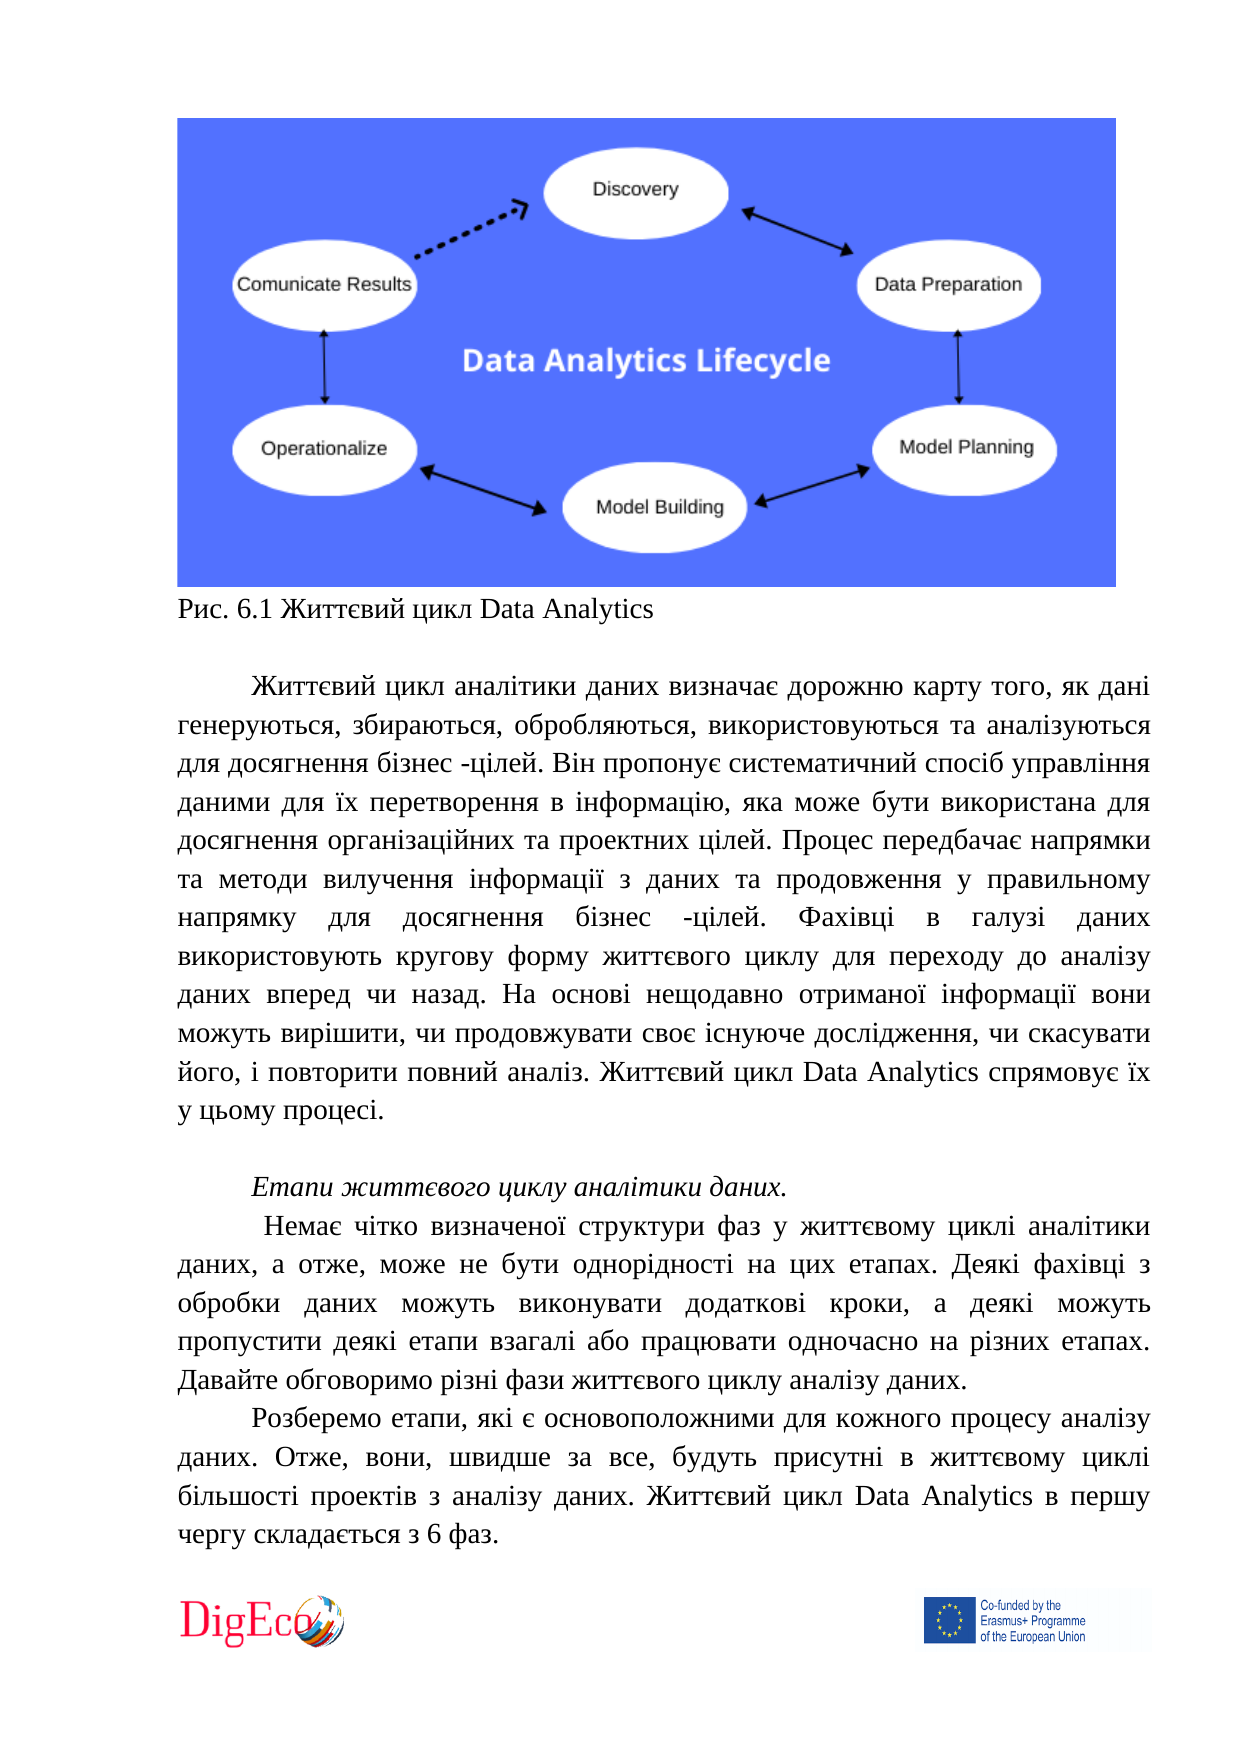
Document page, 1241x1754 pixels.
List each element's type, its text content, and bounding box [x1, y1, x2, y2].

text Життєвий цикл аналітики даних визначає дорожню карту того, як дані генеруються, збираються, обробляються, використовуються та аналізуються для досягнення бізнес -цілей. Він пропонує систематичний спосіб управління даними для їх перетворення в інформацію, яка може бути використана для досягнення організаційних та проектних цілей. Процес передбачає напрямки та методи вилучення інформації з даних та продовження у правильному напрямку для досягнення бізнес -цілей. Фахівці в галузі даних використовують кругову форму життєвого циклу для переходу до аналізу даних вперед чи назад. На основі нещодавно отриманої інформації вони можуть вирішити, чи продовжувати своє існуюче дослідження, чи скасувати його, і повторити повний аналіз. Життєвий цикл Data Analytics спрямовує їх у цьому процесі. [177, 668, 1152, 1126]
text Розберемо етапи, які є основоположними для кожного процесу аналізу даних. Отже, вони, швидше за все, будуть присутні в життєвому циклі більшості проектів з аналізу даних. Життєвий цикл Data Analytics в першу чергу складається з 6 фаз. [177, 1401, 1152, 1550]
picture [177, 118, 1116, 587]
text Немає чітко визначеної структури фаз у життєвому циклі аналітики даних, а отже, може не бути однорідності на цих етапах. Деякі фахівці з обробки даних можуть виконувати додаткові кроки, а деякі можуть пропустити деякі етапи взагалі або працювати одночасно на різних етапах. Давайте обговоримо різні фази життєвого циклу аналізу даних. [177, 1208, 1152, 1396]
picture [177, 1591, 347, 1652]
text Рис. 6.1 Життєвий цикл Data Analytics [177, 591, 1152, 625]
text Етапи життєвого циклу аналітики даних. [177, 1169, 1152, 1203]
picture [915, 1588, 1152, 1652]
